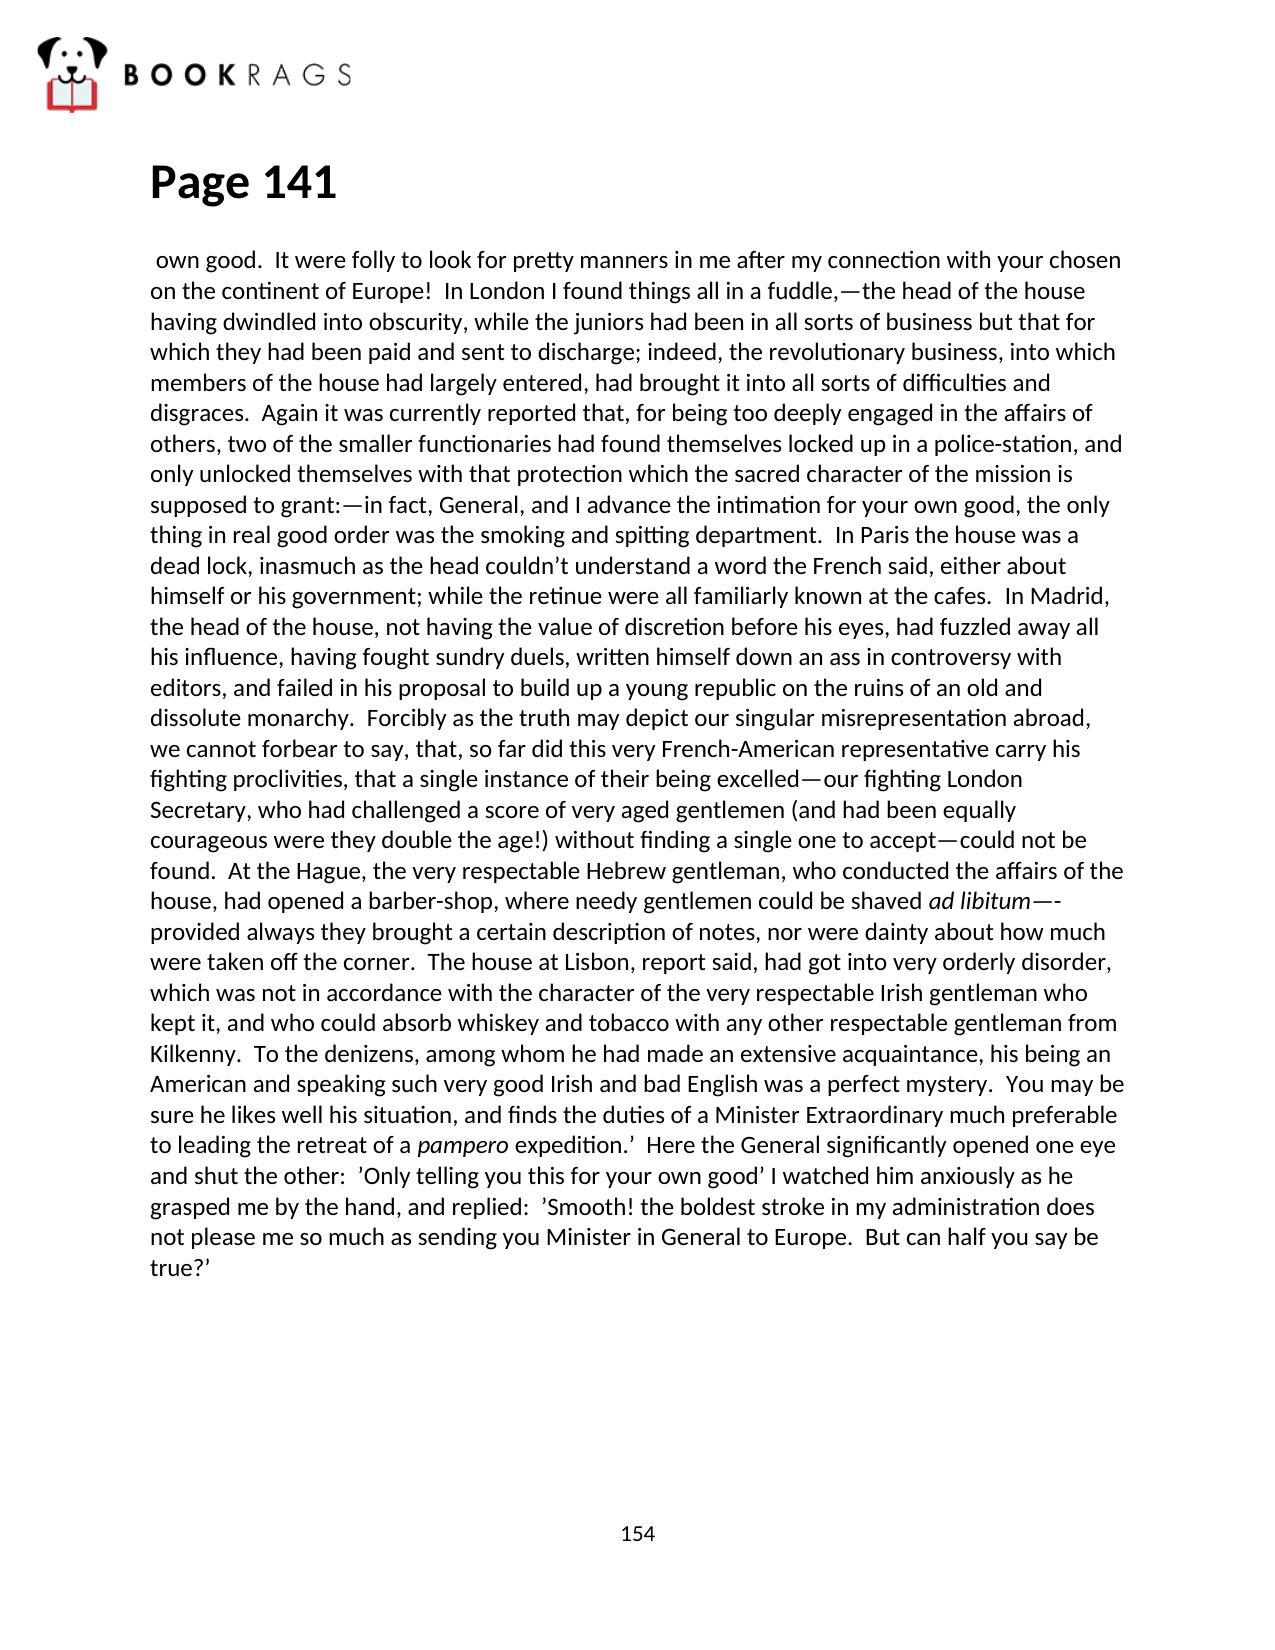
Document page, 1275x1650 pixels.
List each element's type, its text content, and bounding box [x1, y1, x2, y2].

picture [37, 37, 351, 113]
text Page 141 [150, 150, 1125, 211]
text own good. It were folly to look for pretty manners in me after my connection with your chosen on the continent of Europe! In London I found things all in a fuddle,—­the head of the house having dwindled into obscurity, while the juniors had been in all sorts of business but that for which they had been paid and sent to discharge; indeed, the revolutionary business, into which members of the house had largely entered, had brought it into all sorts of difficulties and disgraces. Again it was currently reported that, for being too deeply engaged in the affairs of others, two of the smaller functionaries had found themselves locked up in a police-station, and only unlocked themselves with that protection which the sacred character of the mission is supposed to grant:—­in fact, General, and I advance the intimation for your own good, the only thing in real good order was the smoking and spitting department. In Paris the house was a dead lock, inasmuch as the head couldn’t understand a word the French said, either about himself or his government; while the retinue were all familiarly known at the cafes. In Madrid, the head of the house, not having the value of discretion before his eyes, had fuzzled away all his influence, having fought sundry duels, written himself down an ass in controversy with editors, and failed in his proposal to build up a young republic on the ruins of an old and dissolute monarchy. Forcibly as the truth may depict our singular misrepresentation abroad, we cannot forbear to say, that, so far did this very French-American representative carry his fighting proclivities, that a single instance of their being excelled—­our fighting London Secretary, who had challenged a score of very aged gentlemen (and had been equally courageous were they double the age!) without finding a single one to accept—­could not be found. At the Hague, the very respectable Hebrew gentleman, who conducted the affairs of the house, had opened a barber-shop, where needy gentlemen could be shaved ad libitum—­provided always they brought a certain description of notes, nor were dainty about how much were taken off the corner. The house at Lisbon, report said, had got into very orderly disorder, which was not in accordance with the character of the very respectable Irish gentleman who kept it, and who could absorb whiskey and tobacco with any other respectable gentleman from Kilkenny. To the denizens, among whom he had made an extensive acquaintance, his being an American and speaking such very good Irish and bad English was a perfect mystery. You may be sure he likes well his situation, and finds the duties of a Minister Extraordinary much preferable to leading the retreat of a pampero expedition.’ Here the General significantly opened one eye and shut the other: ’Only telling you this for your own good’ I watched him anxiously as he grasped me by the hand, and replied: ’Smooth! the boldest stroke in my administration does not please me so much as sending you Minister in General to Europe. But can half you say be true?’ [150, 244, 1125, 1282]
